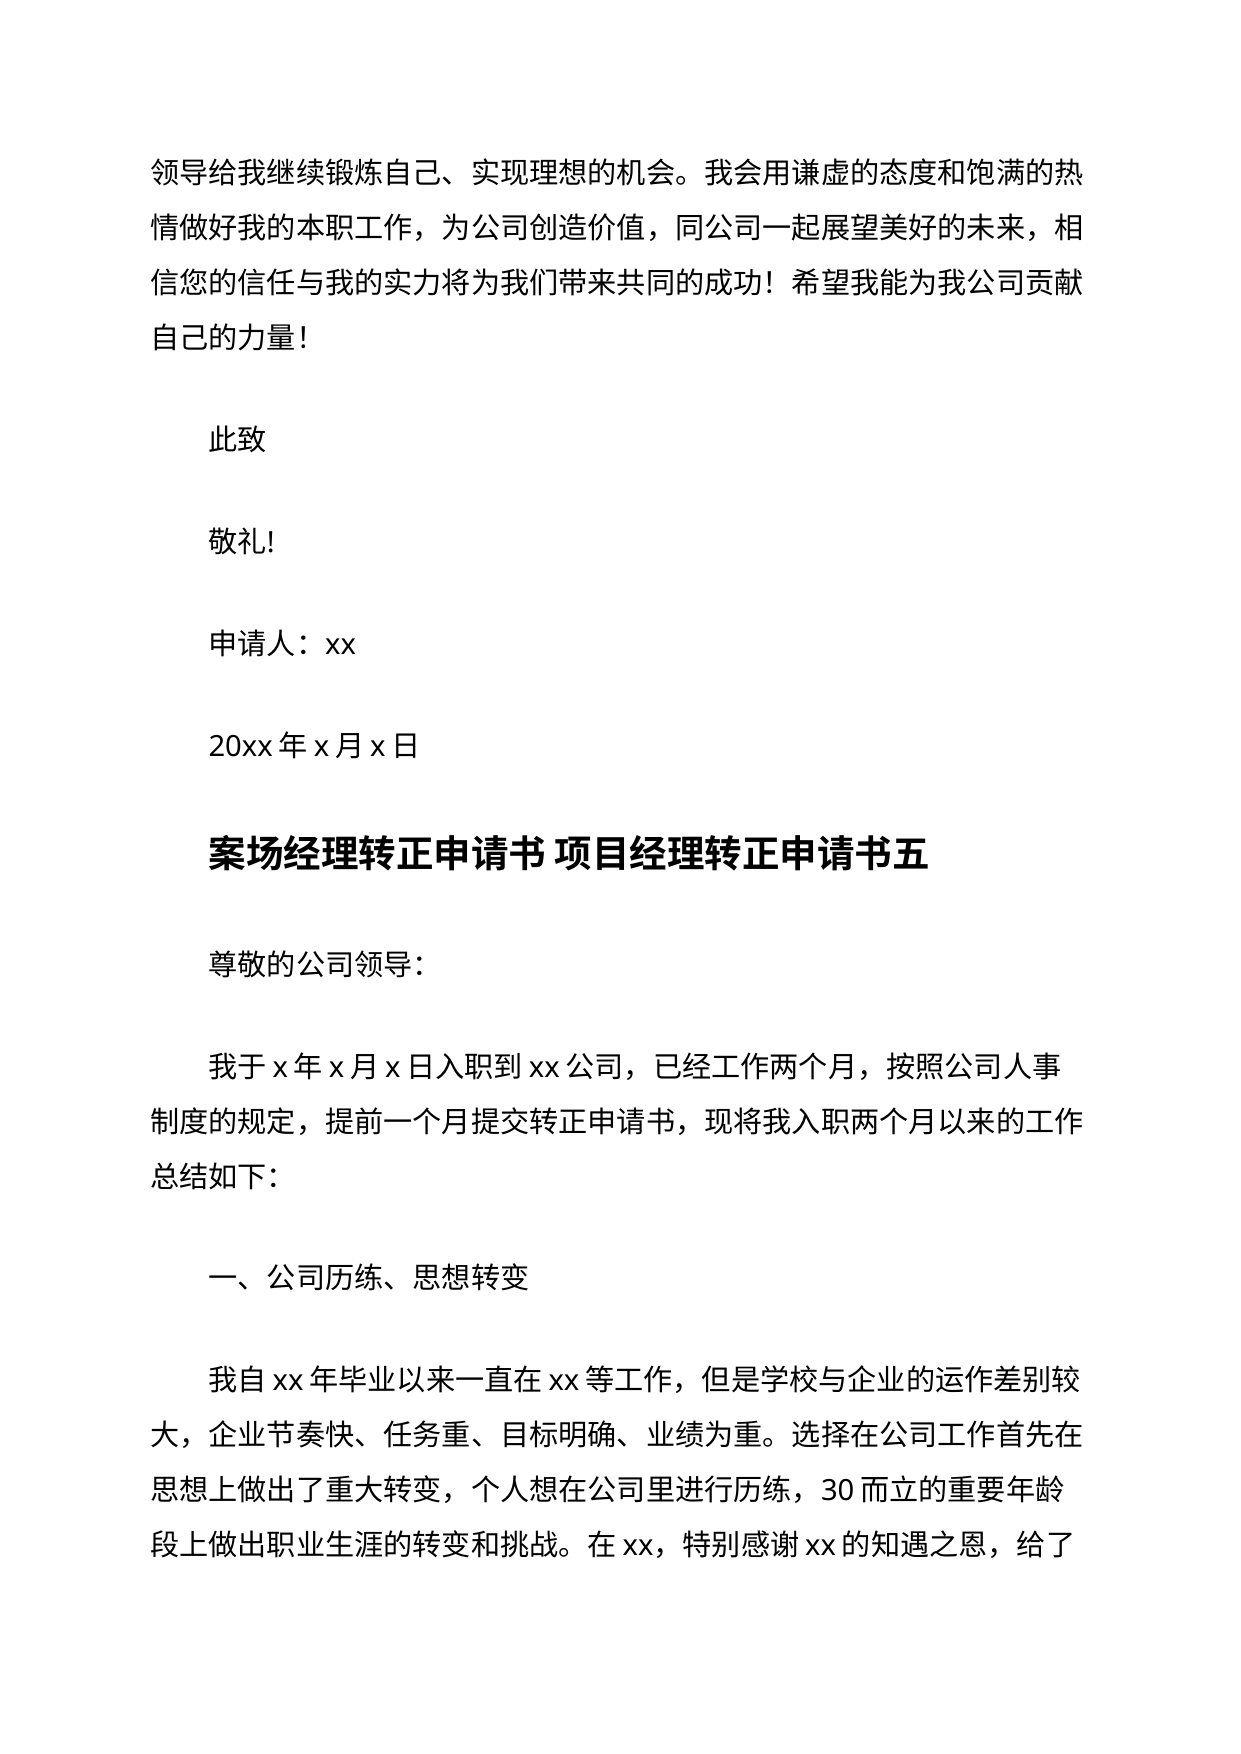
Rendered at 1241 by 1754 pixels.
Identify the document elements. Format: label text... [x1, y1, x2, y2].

text 敬礼! [150, 518, 1090, 561]
text 申请人：xx [150, 620, 1090, 663]
text 我于x年x月x日入职到xx公司，已经工作两个月，按照公司人事制度的规定，提前一个月提交转正申请书，现将我入职两个月以来的工作总结如下： [150, 1043, 1090, 1196]
text 案场经理转正申请书 项目经理转正申请书五 [150, 824, 1090, 878]
text 此致 [150, 416, 1090, 459]
text 尊敬的公司领导： [150, 942, 1090, 984]
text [150, 1357, 1090, 1564]
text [150, 150, 1090, 357]
text 一、公司历练、思想转变 [150, 1255, 1090, 1297]
text 20xx年x月x日 [150, 722, 1090, 764]
